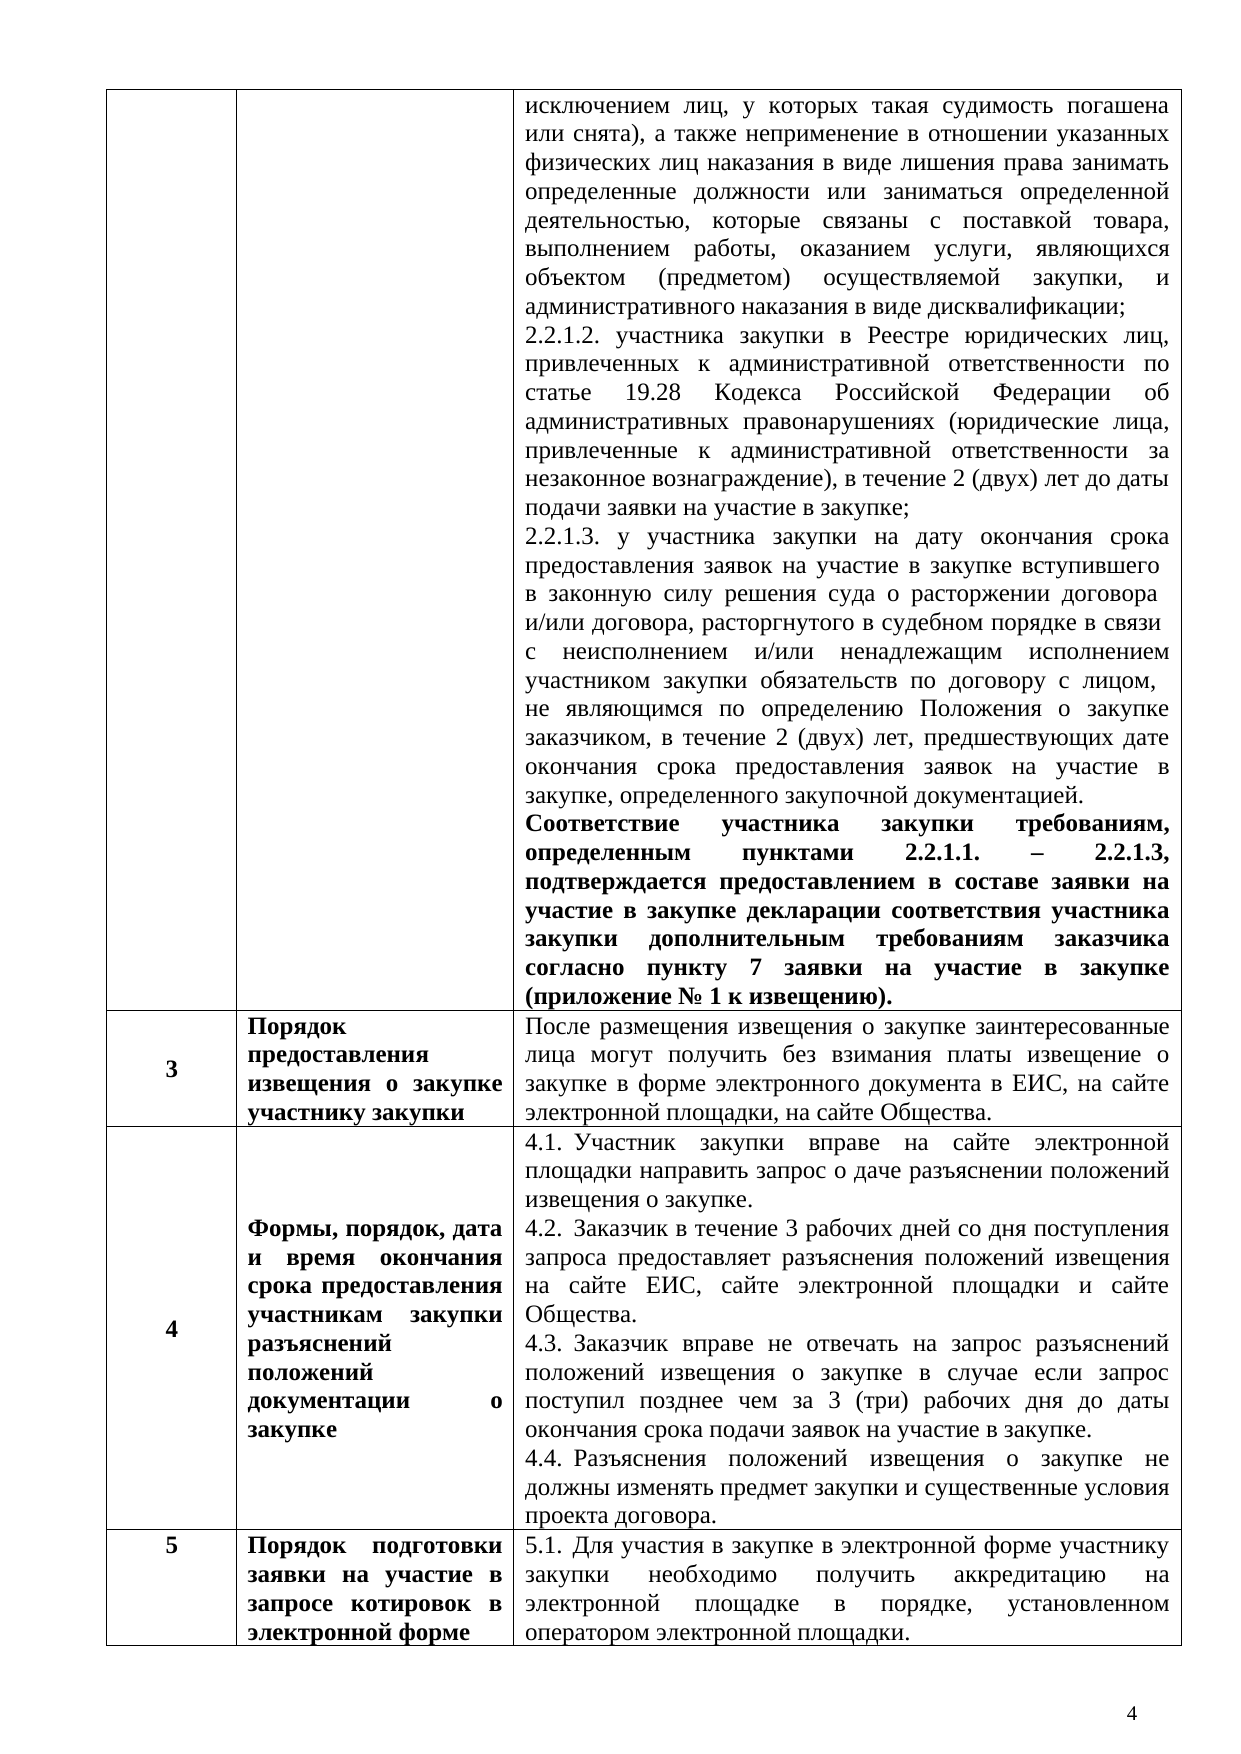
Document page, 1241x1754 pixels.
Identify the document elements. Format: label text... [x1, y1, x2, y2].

table_cell 4 [107, 1127, 236, 1529]
table_cell Порядок предоставления извещения о закупке участнику закупки [237, 1011, 513, 1126]
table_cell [514, 1530, 1181, 1645]
table_cell 3 [107, 1011, 236, 1126]
table_cell Формы, порядок, дата и время окончания срока предоставления участникам закупки разъяснений положений документации о закупке [237, 1127, 513, 1529]
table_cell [237, 1530, 513, 1645]
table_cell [237, 90, 513, 1010]
table_cell 5 [107, 1530, 236, 1645]
table_cell Участник закупки вправе на сайте электронной площадки направить запрос о даче разъяснении положений извещения о закупке. Заказчик в течение 3 рабочих дней со дня поступления запроса предоставляет разъяснения положений извещения на сайте ЕИС, сайте электронной площадки и сайте Общества. Заказчик вправе не отвечать на запрос разъяснений положений извещения о закупке в случае если запрос поступил позднее чем за 3 (три) рабочих дня до даты окончания срока подачи заявок на участие в закупке. Разъяснения положений извещения о закупке не должны изменять предмет закупки и существенные условия проекта договора. [514, 1127, 1181, 1529]
table_cell После размещения извещения о закупке заинтересованные лица могут получить без взимания платы извещение о закупке в форме электронного документа в ЕИС, на сайте электронной площадки, на сайте Общества. [514, 1011, 1181, 1126]
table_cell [514, 90, 1181, 1010]
table_cell [107, 90, 236, 1010]
